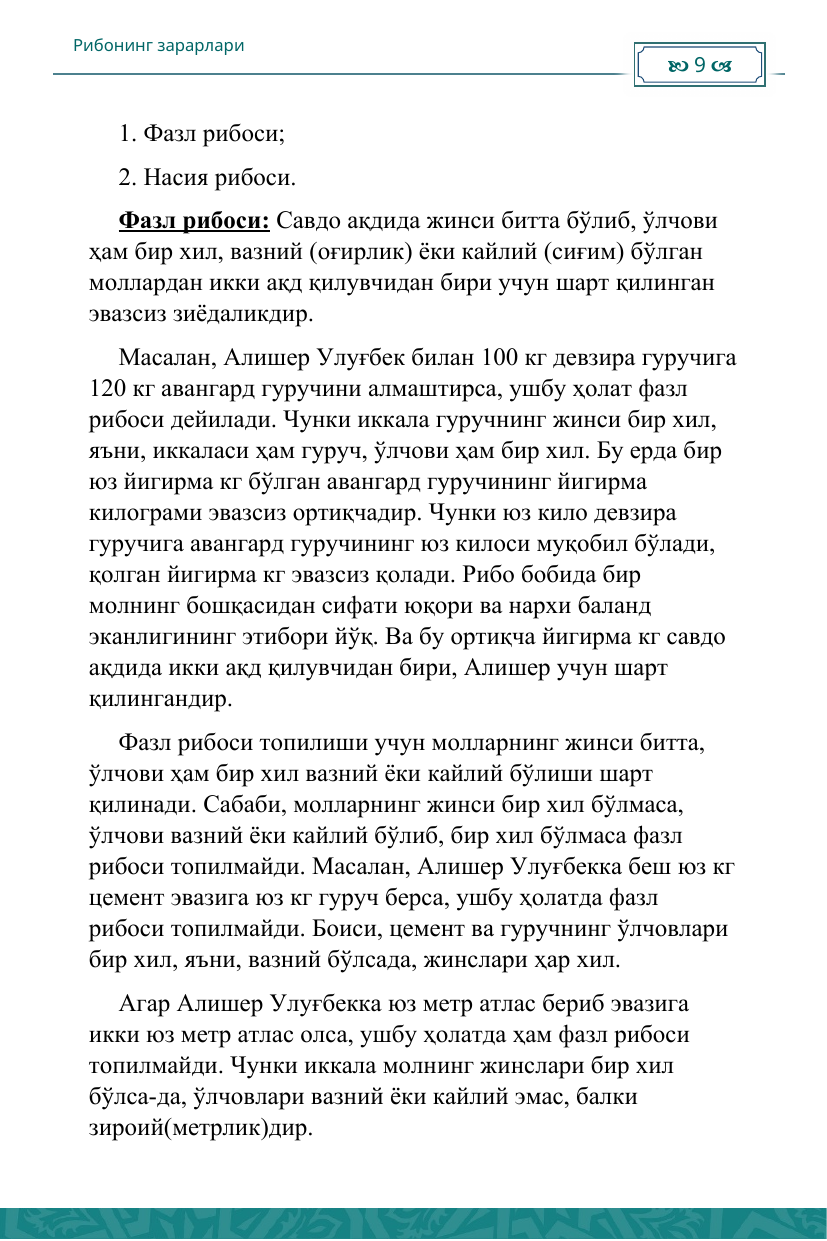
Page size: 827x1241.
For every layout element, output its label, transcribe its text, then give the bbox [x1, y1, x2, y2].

picture [0, 1208, 827, 1239]
text Фазл рибоси: Савдо ақдида жинси битта бўлиб, ўлчови ҳам бир хил, вазний (оғирлик) ёки кайлий (сиғим) бўлган моллардан икки ақд қилувчидан бири учун шарт қилинган эвазсиз зиёдаликдир. [89, 205, 738, 327]
text 2. Насия рибоси. [89, 162, 738, 190]
text Агар Алишер Улуғбекка юз метр атлас бериб эвазига икки юз метр атлас олса, ушбу ҳолатда ҳам фазл рибоси топилмайди. Чунки иккала молнинг жинслари бир хил бўлса-да, ўлчовлари вазний ёки кайлий эмас, балки зироий(метрлик)дир. [89, 988, 738, 1141]
text 1. Фазл рибоси; [89, 118, 738, 147]
text Фазл рибоси топилиши учун молларнинг жинси битта, ўлчови ҳам бир хил вазний ёки кайлий бўлиши шарт қилинади. Сабаби, молларнинг жинси бир хил бўлмаса, ўлчови вазний ёки кайлий бўлиб, бир хил бўлмаса фазл рибоси топилмайди. Масалан, Алишер Улуғбекка беш юз кг цемент эвазига юз кг гуруч берса, ушбу ҳолатда фазл рибоси топилмайди. Боиси, цемент ва гуручнинг ўлчовлари бир хил, яъни, вазний бўлсада, жинслари ҳар хил. [89, 727, 738, 973]
text Масалан, Алишер Улуғбек билан 100 кг девзира гуручига 120 кг авангард гуручини алмаштирса, ушбу ҳолат фазл рибоси дейилади. Чунки иккала гуручнинг жинси бир хил, яъни, иккаласи ҳам гуруч, ўлчови ҳам бир хил. Бу ерда бир юз йигирма кг бўлган авангард гуручининг йигирма килограми эвазсиз ортиқчадир. Чунки юз кило девзира гуручига авангард гуручининг юз килоси муқобил бўлади, қолган йигирма кг эвазсиз қолади. Рибо бобида бир молнинг бошқасидан сифати юқори ва нархи баланд эканлигининг этибори йўқ. Ва бу ортиқча йигирма кг савдо ақдида икки ақд қилувчидан бири, Алишер учун шарт қилингандир. [89, 342, 738, 712]
